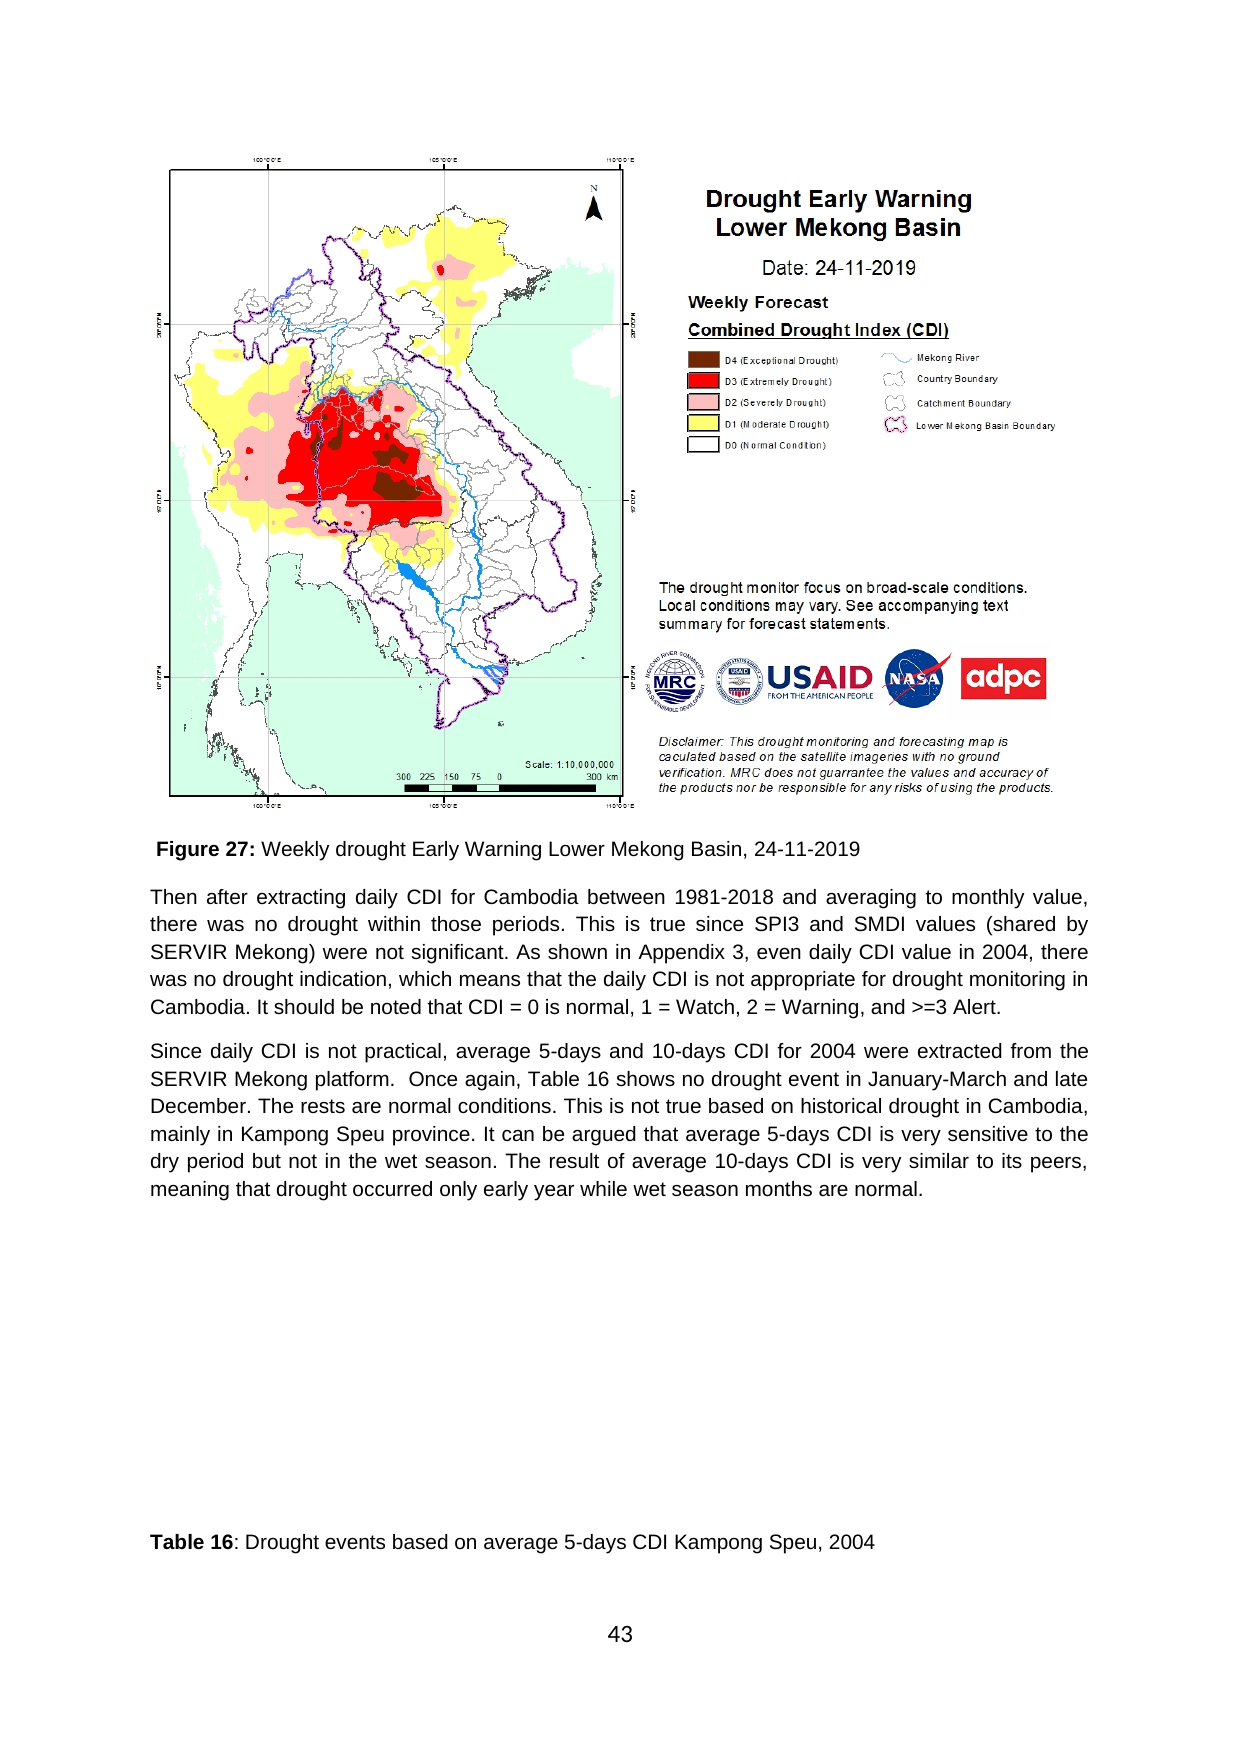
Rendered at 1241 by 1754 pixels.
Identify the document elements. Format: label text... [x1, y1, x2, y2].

text Table 16: Drought events based on average 5-days CDI Kampong Speu, 2004 [150, 1530, 1090, 1554]
text Figure 27: Weekly drought Early Warning Lower Mekong Basin, 24-11-2019 [150, 836, 1090, 860]
picture [150, 150, 1091, 816]
